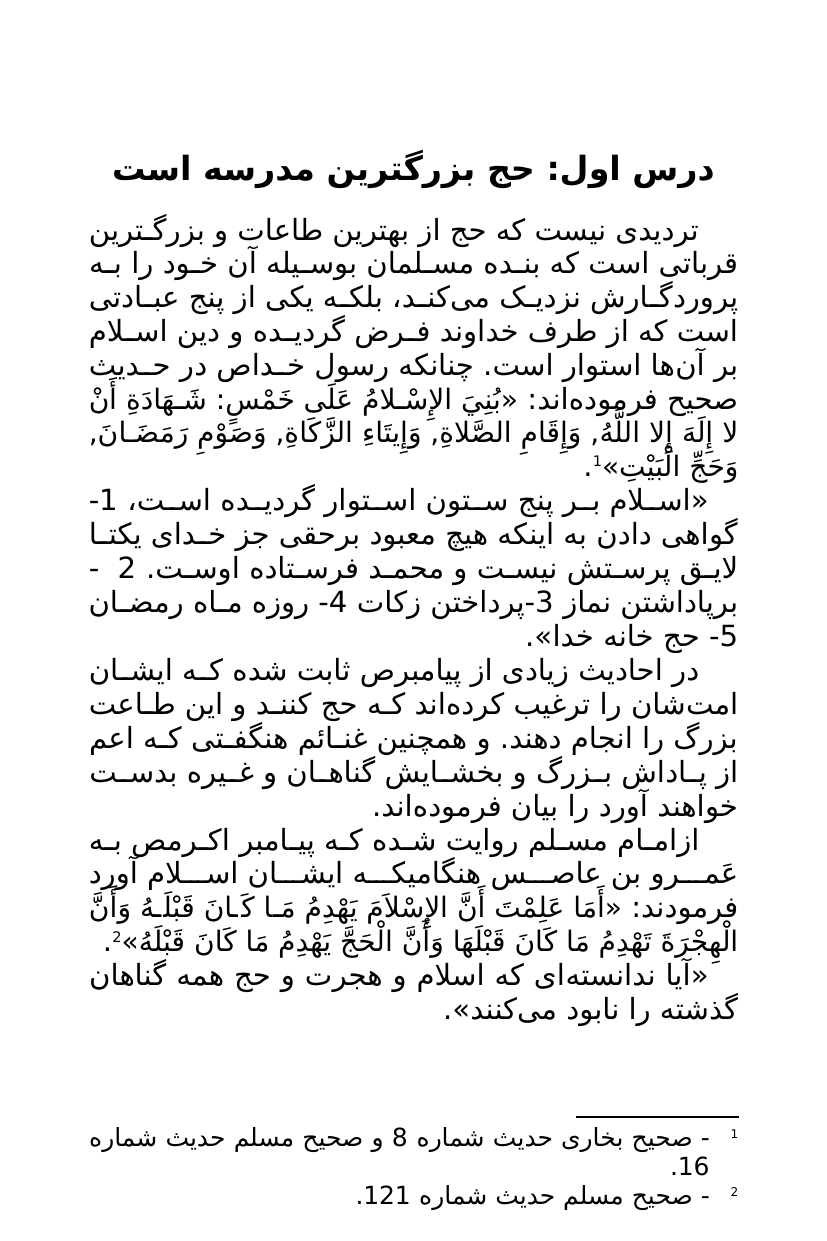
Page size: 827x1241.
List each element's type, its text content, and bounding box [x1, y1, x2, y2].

text «اسلام بر پنج ستون استوار گردیده است، 1- گواهی دادن به اینکه هیچ معبود برحقی جز خدای یکتا لایق پرستش نیست و محمد فرستاده اوست. 2 - برپاداشتن نماز 3-پرداختن زکات 4- روزه ماه رمضان 5- حج خانه خدا». [89, 483, 738, 653]
text «آیا ندانسته‌ای که اسلام و هجرت و حج همه گناهان گذشته را نابود می‌کنند». [89, 959, 738, 1027]
text ازامام مسلم روایت شده که پیامبر اکرمص به عَمرو بن عاصس هنگامیکه ایشان اسلام آورد فرمودند: «أَمَا عَلِمْتَ أَنَّ الإِسْلاَمَ يَهْدِمُ مَا كَانَ قَبْلَهُ وَأَنَّ الْهِجْرَةَ تَهْدِمُ مَا كَانَ قَبْلَهَا وَأَنَّ الْحَجَّ يَهْدِمُ مَا كَانَ قَبْلَهُ». [89, 823, 738, 959]
text در احادیث زیادی از پیامبرص ثابت شده که ایشان امت‌شان را ترغیب کرده‌اند که حج کنند و این طاعت بزرگ را انجام دهند. و همچنین غنائم هنگفتی که اعم از پاداش بزرگ و بخشایش گناهان و غیره بدست خواهند آورد را بیان فرموده‌اند. [89, 653, 738, 823]
text تردیدی نیست که حج از بهترین طاعات و بزرگترین قرباتی است که بنده مسلمان بوسیله آن خود را به پروردگارش نزدیک می‌کند، بلکه یکی از پنج عبادتی است که از طرف خداوند فرض گردیده و دین اسلام بر آن‌ها استوار است. چنانکه رسول خداص در حدیث صحیح فرموده‌اند: «بُنِيَ الإِسْلامُ عَلَى خَمْسٍ: شَهَادَةِ أَنْ لا إِلَهَ إِلا اللَّهُ, وَإِقَامِ الصَّلاةِ, وَإِيتَاءِ الزَّكَاةِ, وَصَوْمِ رَمَضَانَ, وَحَجِّ الْبَيْتِ». [89, 213, 738, 483]
text درس اول: حج بزرگترين مدرسه است [89, 149, 738, 188]
